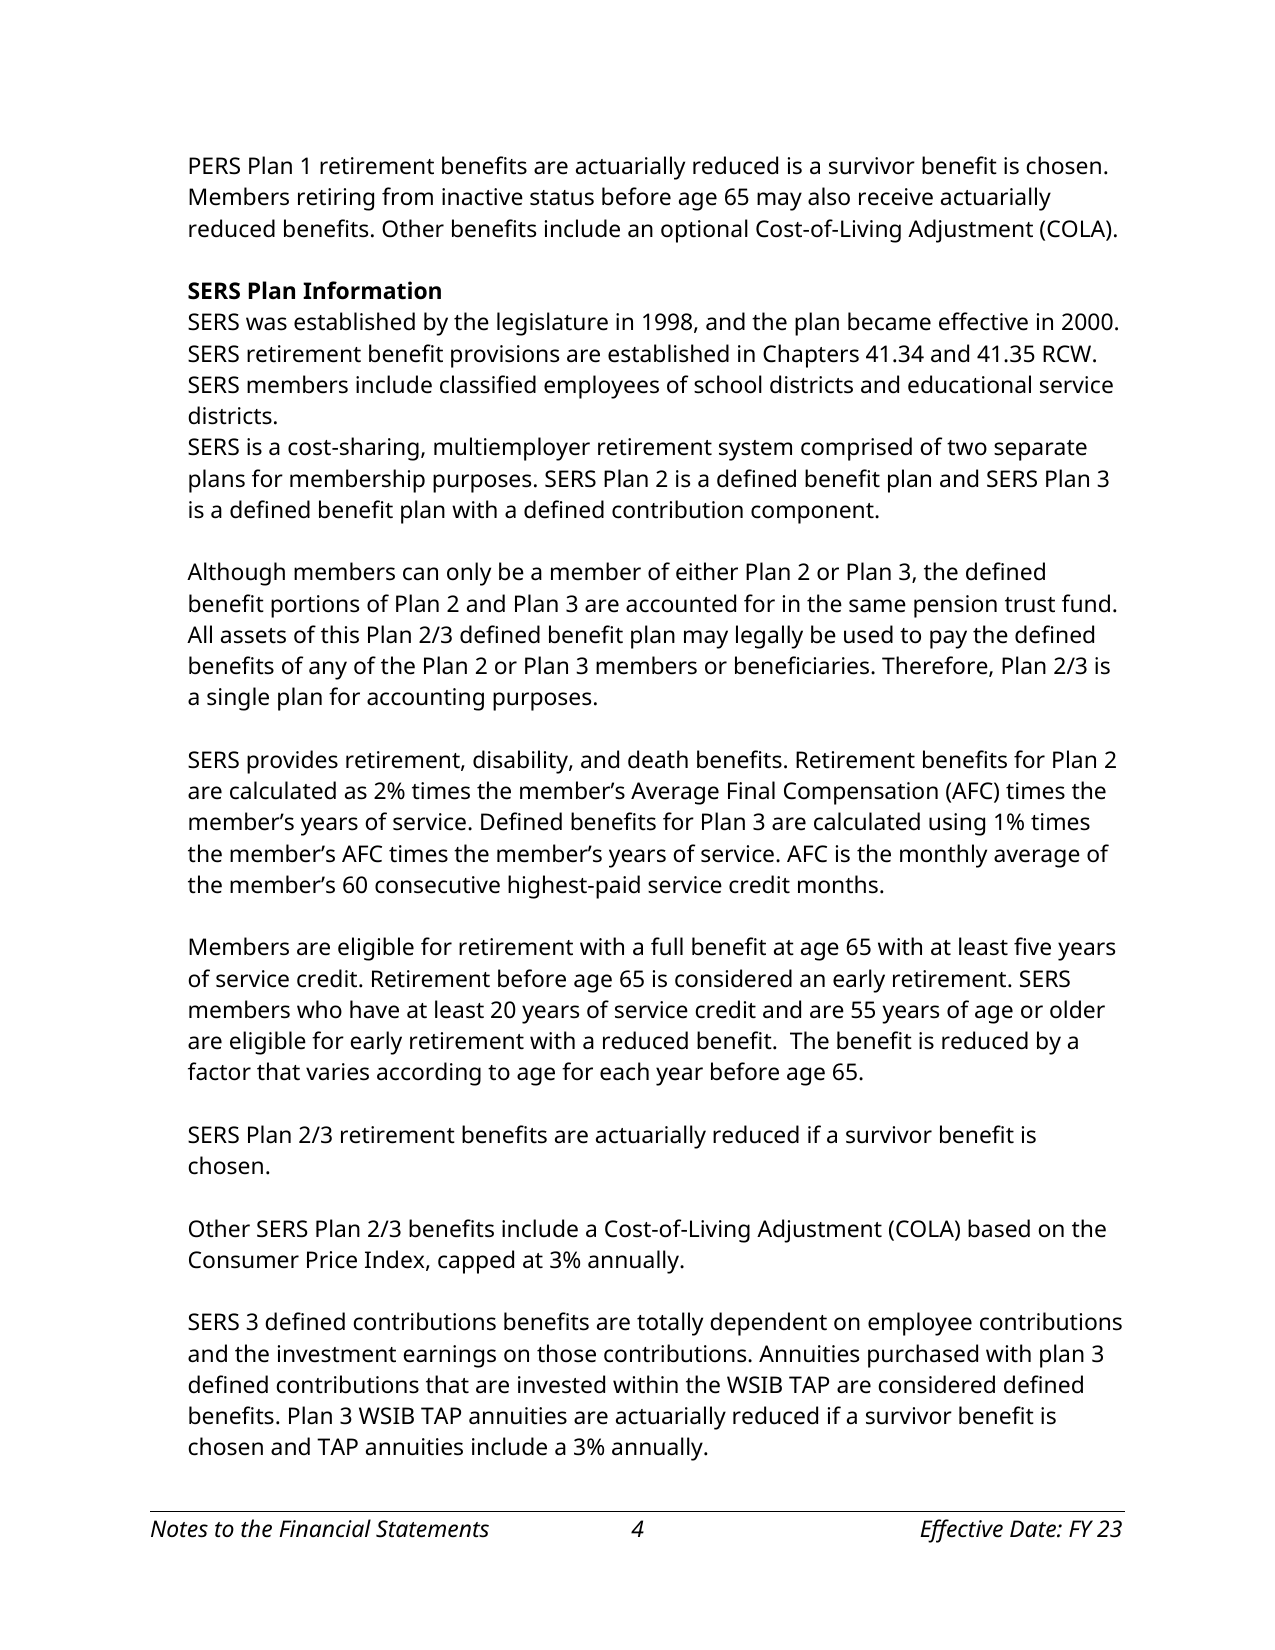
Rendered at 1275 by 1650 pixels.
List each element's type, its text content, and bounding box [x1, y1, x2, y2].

text SERS provides retirement, disability, and death benefits. Retirement benefits for Plan 2 are calculated as 2% times the member’s Average Final Compensation (AFC) times the member’s years of service. Defined benefits for Plan 3 are calculated using 1% times the member’s AFC times the member’s years of service. AFC is the monthly average of the member’s 60 consecutive highest-paid service credit months. [187, 744, 1125, 900]
text Other SERS Plan 2/3 benefits include a Cost-of-Living Adjustment (COLA) based on the Consumer Price Index, capped at 3% annually. [187, 1212, 1125, 1275]
subtitle SERS Plan Information [187, 275, 1125, 306]
text Members are eligible for retirement with a full benefit at age 65 with at least five years of service credit. Retirement before age 65 is considered an early retirement. SERS members who have at least 20 years of service credit and are 55 years of age or older are eligible for early retirement with a reduced benefit. The benefit is reduced by a factor that varies according to age for each year before age 65. [187, 931, 1125, 1087]
text PERS Plan 1 retirement benefits are actuarially reduced is a survivor benefit is chosen. Members retiring from inactive status before age 65 may also receive actuarially reduced benefits. Other benefits include an optional Cost-of-Living Adjustment (COLA). [187, 150, 1125, 244]
text SERS was established by the legislature in 1998, and the plan became effective in 2000. SERS retirement benefit provisions are established in Chapters 41.34 and 41.35 RCW. SERS members include classified employees of school districts and educational service districts. [187, 306, 1125, 431]
text SERS is a cost-sharing, multiemployer retirement system comprised of two separate plans for membership purposes. SERS Plan 2 is a defined benefit plan and SERS Plan 3 is a defined benefit plan with a defined contribution component. [187, 431, 1125, 525]
text Although members can only be a member of either Plan 2 or Plan 3, the defined benefit portions of Plan 2 and Plan 3 are accounted for in the same pension trust fund. All assets of this Plan 2/3 defined benefit plan may legally be used to pay the defined benefits of any of the Plan 2 or Plan 3 members or beneficiaries. Therefore, Plan 2/3 is a single plan for accounting purposes. [187, 556, 1125, 712]
text SERS Plan 2/3 retirement benefits are actuarially reduced if a survivor benefit is chosen. [187, 1119, 1125, 1181]
text SERS 3 defined contributions benefits are totally dependent on employee contributions and the investment earnings on those contributions. Annuities purchased with plan 3 defined contributions that are invested within the WSIB TAP are considered defined benefits. Plan 3 WSIB TAP annuities are actuarially reduced if a survivor benefit is chosen and TAP annuities include a 3% annually. [187, 1306, 1125, 1462]
